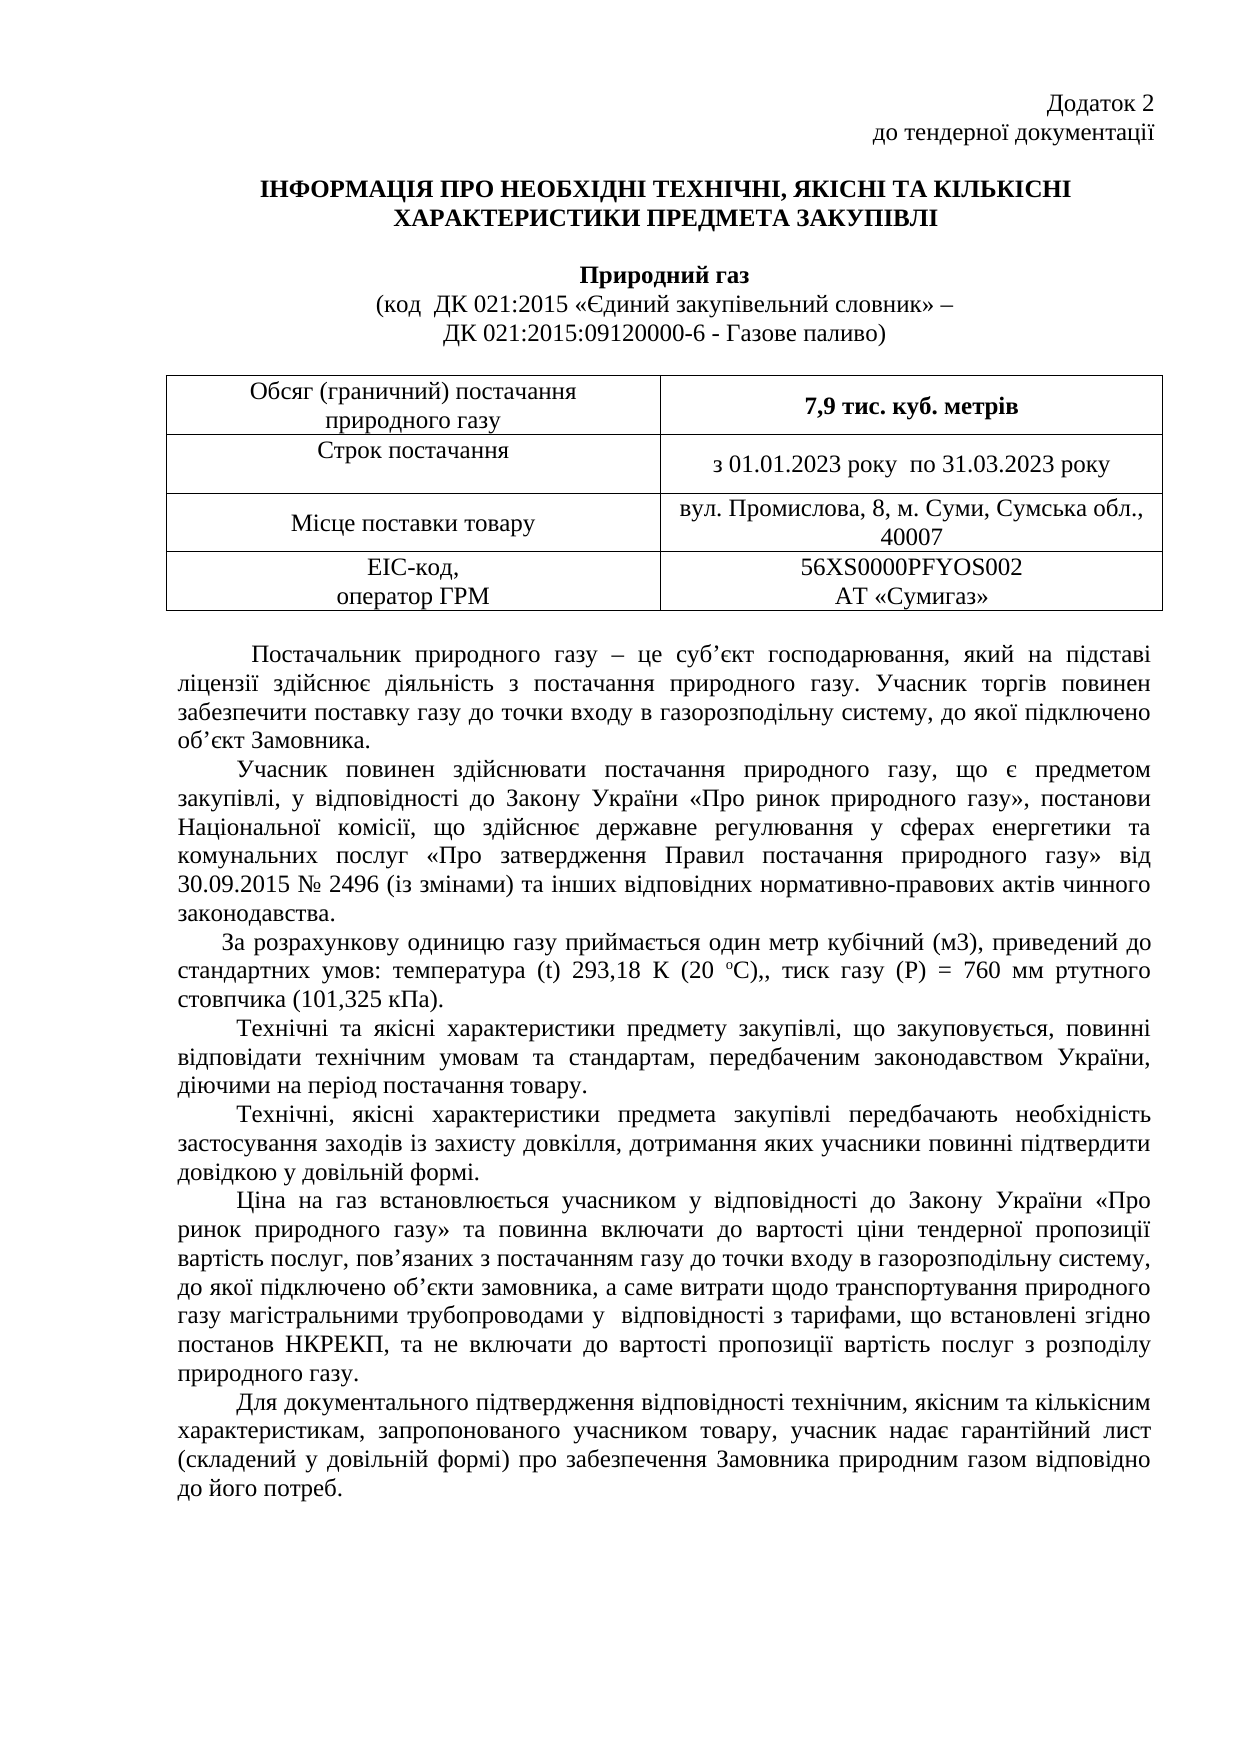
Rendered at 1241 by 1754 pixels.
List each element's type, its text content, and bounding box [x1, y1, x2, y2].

text Для документального підтвердження відповідності технічним, якісним та кількісним характеристикам, запропонованого учасником товару, учасник надає гарантійний лист (складений у довільній формі) про забезпечення Замовника природним газом відповідно до його потреб. [177, 1387, 1152, 1502]
text ДК 021:2015:09120000-6 - Газове паливо) [177, 318, 1152, 347]
table_cell Місце поставки товару [167, 494, 660, 551]
text Технічні та якісні характеристики предмету закупівлі, що закуповується, повинні відповідати технічним умовам та стандартам, передбаченим законодавством України, діючими на період постачання товару. [177, 1013, 1152, 1099]
text Учасник повинен здійснювати постачання природного газу, що є предметом закупівлі, у відповідності до Закону України «Про ринок природного газу», постанови Національної комісії, що здійснює державне регулювання у сферах енергетики та комунальних послуг «Про затвердження Правил постачання природного газу» від 30.09.2015 № 2496 (із змінами) та інших відповідних нормативно-правових актів чинного законодавства. [177, 754, 1152, 927]
text Технічні, якісні характеристики предмета закупівлі передбачають необхідність застосування заходів із захисту довкілля, дотримання яких учасники повинні підтвердити довідкою у довільній формі. [177, 1099, 1152, 1186]
text Ціна на газ встановлюється учасником у відповідності до Закону України «Про ринок природного газу» та повинна включати до вартості ціни тендерної пропозиції вартість послуг, пов’язаних з постачанням газу до точки входу в газорозподільну систему, до якої підключено об’єкти замовника, а саме витрати щодо транспортування природного газу магістральними трубопроводами у відповідності з тарифами, що встановлені згідно постанов НКРЕКП, та не включати до вартості пропозиції вартість послуг з розподілу природного газу. [177, 1186, 1152, 1387]
table_cell вул. Промислова, 8, м. Суми, Сумська обл., 40007 [661, 494, 1162, 551]
text Додаток 2 [177, 88, 1154, 117]
table_cell ЕІС-код, оператор ГРМ [167, 552, 660, 609]
text Природний газ [177, 260, 1152, 289]
table_cell 56XS0000PFYOS002 АТ «Сумигаз» [661, 552, 1162, 609]
text до тендерної документації [177, 117, 1154, 145]
table_cell з 01.01.2023 року по 31.03.2023 року [661, 435, 1162, 492]
text (код ДК 021:2015 «Єдиний закупівельний словник» – [177, 289, 1152, 318]
text ІНФОРМАЦІЯ ПРО НЕОБХІДНІ ТЕХНІЧНІ, ЯКІСНІ ТА КІЛЬКІСНІ ХАРАКТЕРИСТИКИ ПРЕДМЕТА ЗАКУПІВЛІ [177, 174, 1154, 232]
table_cell Строк постачання [167, 435, 660, 492]
text За розрахункову одиницю газу приймається один метр кубічний (м3), приведений до стандартних умов: температура (t) 293,18 К (20 оС),, тиск газу (P) = 760 мм ртутного стовпчика (101,325 кПа). [177, 927, 1152, 1013]
table_header Обсяг (граничний) постачання природного газу [167, 376, 660, 434]
table_header 7,9 тис. куб. метрів [661, 376, 1162, 434]
text Постачальник природного газу – це суб’єкт господарювання, який на підставі ліцензії здійснює діяльність з постачання природного газу. Учасник торгів повинен забезпечити поставку газу до точки входу в газорозподільну систему, до якої підключено об’єкт Замовника. [177, 639, 1152, 754]
